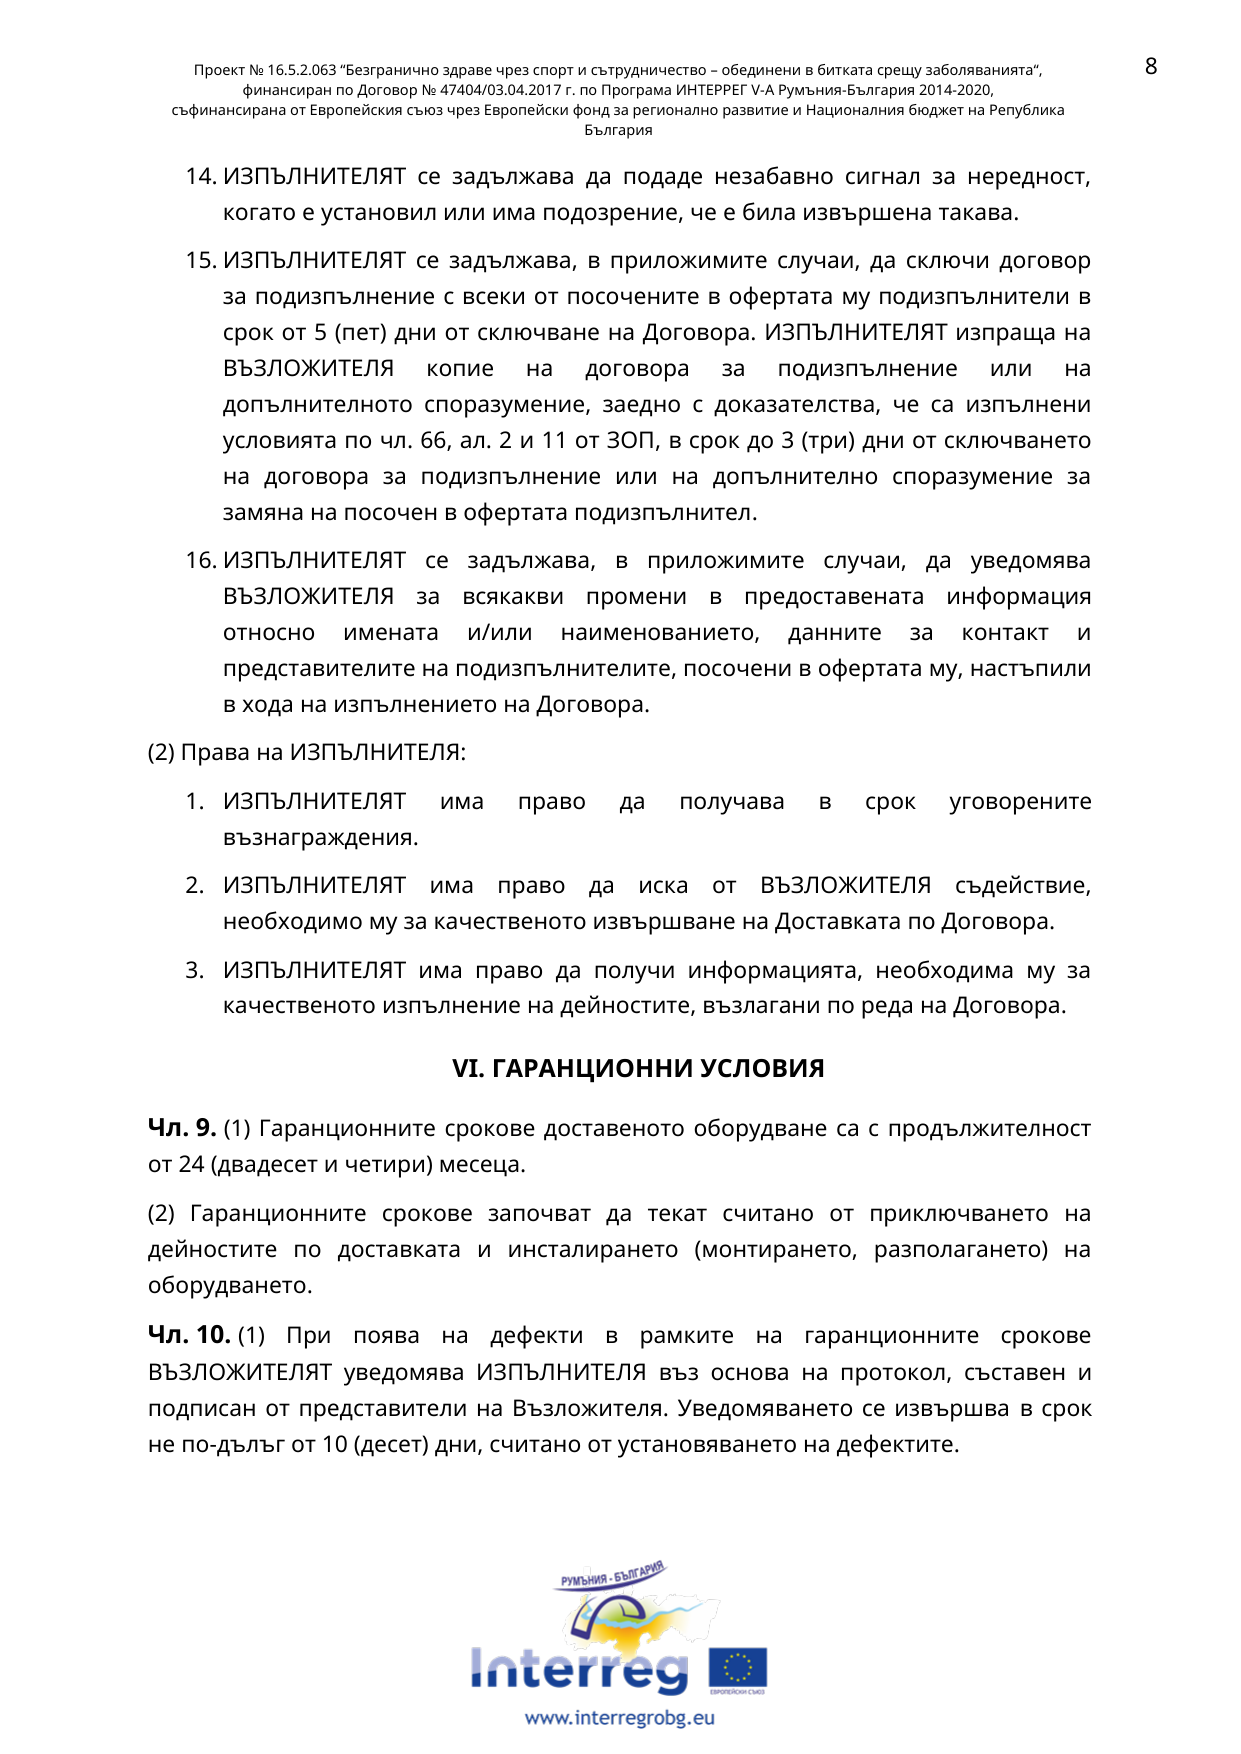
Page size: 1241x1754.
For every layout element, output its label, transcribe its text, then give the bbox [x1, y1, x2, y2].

list ИЗПЪЛНИТЕЛЯТ има право да иска от ВЪЗЛОЖИТЕЛЯ съдействие, необходимо му за качественото извършване на Доставката по Договора. [185, 869, 1093, 936]
list ИЗПЪЛНИТЕЛЯТ се задължава, в приложимите случаи, да уведомява ВЪЗЛОЖИТЕЛЯ за всякакви промени в предоставената информация относно имената и/или наименованието, данните за контакт и представителите на подизпълнителите, посочени в офертата му, настъпили в хода на изпълнението на Договора. [185, 544, 1093, 719]
list (1) При поява на дефекти в рамките на гаранционните срокове ВЪЗЛОЖИТЕЛЯТ уведомява ИЗПЪЛНИТЕЛЯ въз основа на протокол, съставен и подписан от представители на Възложителя. Уведомяването се извършва в срок не по-дълъг от 10 (десет) дни, считано от установяването на дефектите. [148, 1317, 1093, 1458]
subtitle ГАРАНЦИОННИ УСЛОВИЯ [185, 1050, 1093, 1084]
list ИЗПЪЛНИТЕЛЯТ се задължава, в приложимите случаи, да сключи договор за подизпълнение с всеки от посочените в офертата му подизпълнители в срок от 5 (пет) дни от сключване на Договора. ИЗПЪЛНИТЕЛЯТ изпраща на ВЪЗЛОЖИТЕЛЯ копие на договора за подизпълнение или на допълнителното споразумение, заедно с доказателства, че са изпълнени условията по чл. 66, ал. 2 и 11 от ЗОП, в срок до 3 (три) дни от сключването на договора за подизпълнение или на допълнително споразумение за замяна на посочен в офертата подизпълнител. [185, 244, 1093, 527]
picture [0, 1458, 1239, 1754]
list (2) Гаранционните срокове започват да текат считано от приключването на дейностите по доставката и инсталирането (монтирането, разполагането) на оборудването. [148, 1197, 1093, 1300]
list (2) Права на ИЗПЪЛНИТЕЛЯ: [148, 736, 1093, 768]
list (1) Гаранционните срокове доставеното оборудване са с продължителност от 24 (двадесет и четири) месеца. [148, 1109, 1093, 1179]
list ИЗПЪЛНИТЕЛЯТ се задължава да подаде незабавно сигнал за нередност, когато е установил или има подозрение, че е била извършена такава. [185, 94, 1093, 227]
list ИЗПЪЛНИТЕЛЯТ има право да получава в срок уговорените възнаграждения. [185, 785, 1093, 852]
list ИЗПЪЛНИТЕЛЯТ има право да получи информацията, необходима му за качественото изпълнение на дейностите, възлагани по реда на Договора. [185, 953, 1093, 1021]
